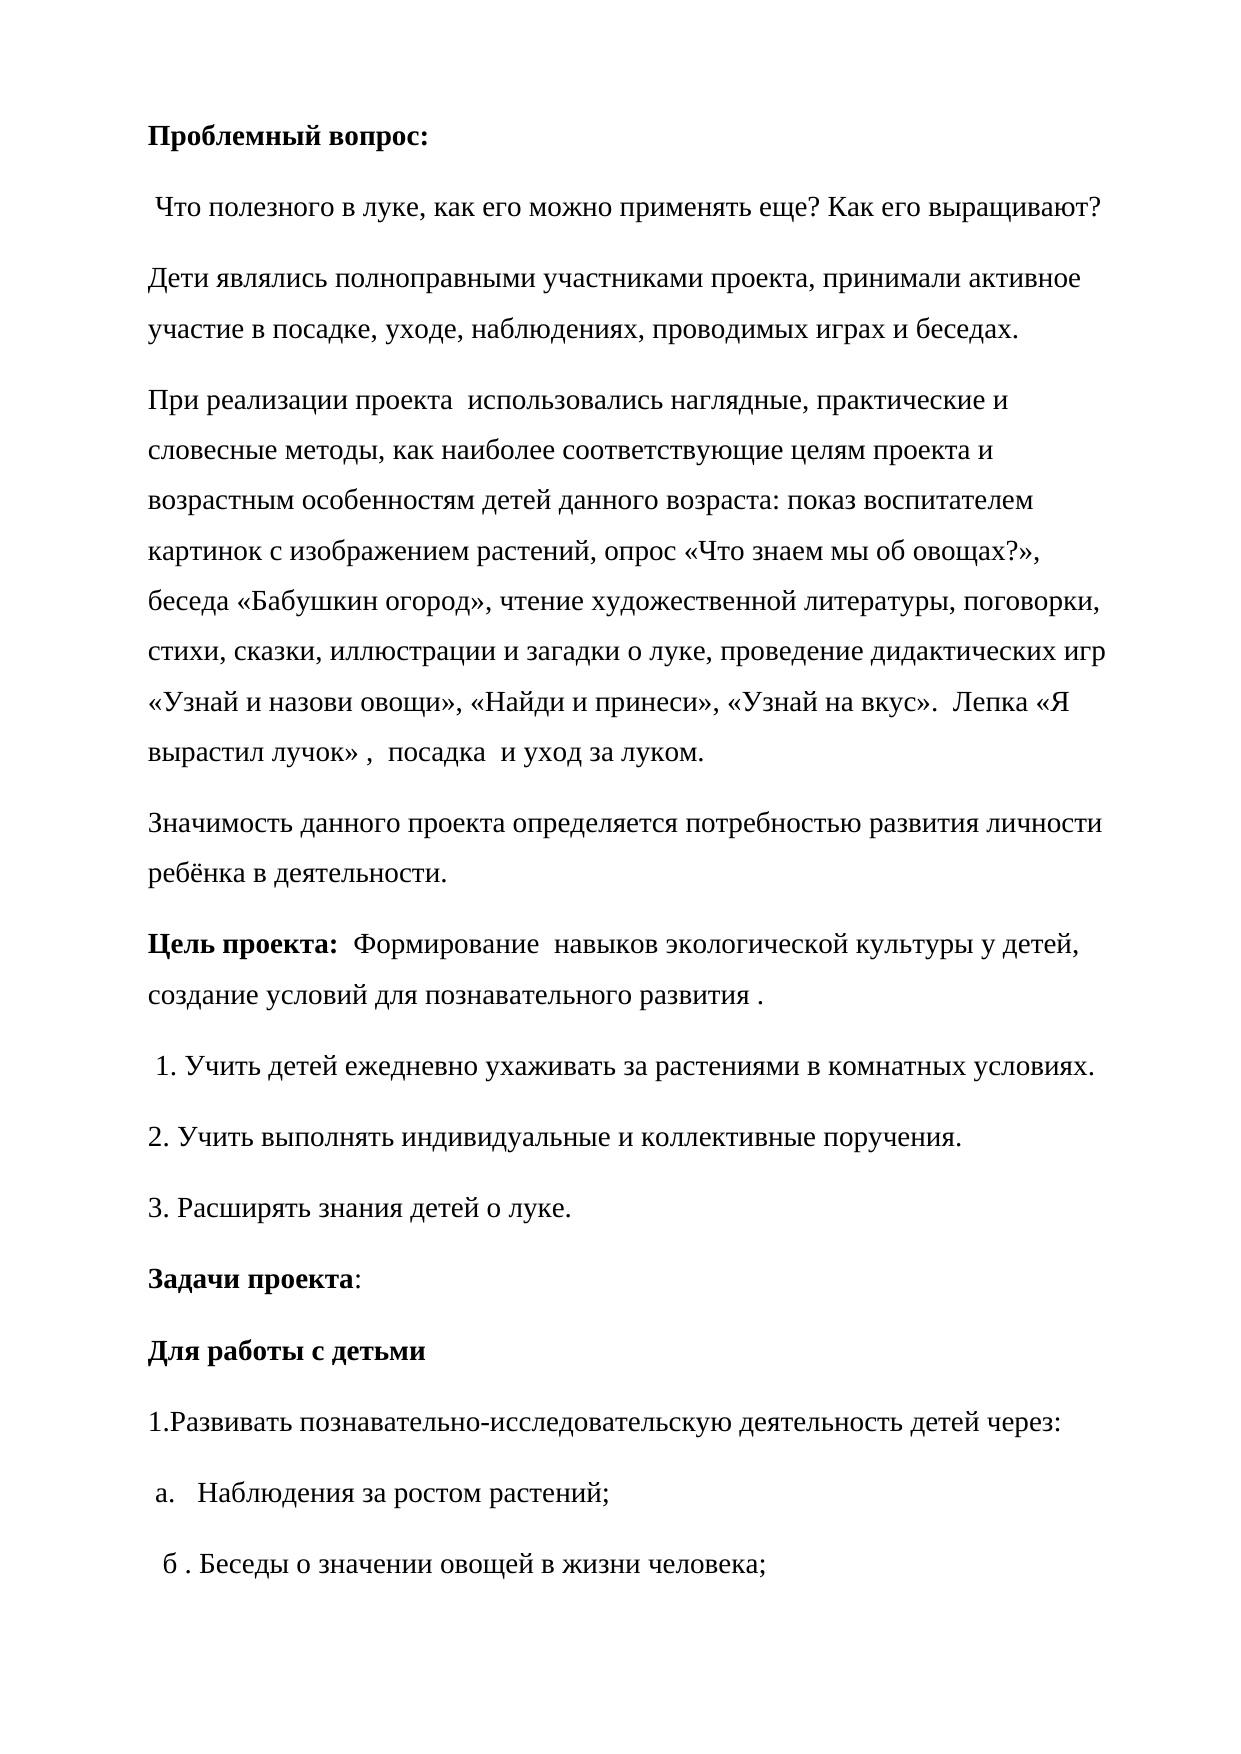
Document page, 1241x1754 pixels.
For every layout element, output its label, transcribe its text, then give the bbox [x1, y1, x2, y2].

text Задачи проекта: [148, 1262, 1122, 1295]
text 3. Расширять знания детей о луке. [148, 1190, 1122, 1224]
text Что полезного в луке, как его можно применять еще? Как его выращивают? [148, 189, 1122, 223]
text Значимость данного проекта определяется потребностью развития личности ребёнка в деятельности. [148, 805, 1122, 889]
text 2. Учить выполнять индивидуальные и коллективные поручения. [148, 1119, 1122, 1153]
text а. Наблюдения за ростом растений; [148, 1475, 1122, 1508]
text 1.Развивать познавательно-исследовательскую деятельность детей через: [148, 1404, 1122, 1437]
text При реализации проекта использовались наглядные, практические и словесные методы, как наиболее соответствующие целям проекта и возрастным особенностям детей данного возраста: показ воспитателем картинок с изображением растений, опрос «Что знаем мы об овощах?», беседа «Бабушкин огород», чтение художественной литературы, поговорки, стихи, сказки, иллюстрации и загадки о луке, проведение дидактических игр «Узнай и назови овощи», «Найди и принеси», «Узнай на вкус». Лепка «Я вырастил лучок» , посадка и уход за луком. [148, 382, 1122, 768]
text 1. Учить детей ежедневно ухаживать за растениями в комнатных условиях. [148, 1048, 1122, 1082]
text Дети являлись полноправными участниками проекта, принимали активное участие в посадке, уходе, наблюдениях, проводимых играх и беседах. [148, 260, 1122, 344]
text Проблемный вопрос: [148, 118, 1122, 152]
text б . Беседы о значении овощей в жизни человека; [148, 1546, 1122, 1580]
text Цель проекта: Формирование навыков экологической культуры у детей, создание условий для познавательного развития . [148, 927, 1122, 1011]
text Для работы с детьми [148, 1333, 1122, 1366]
